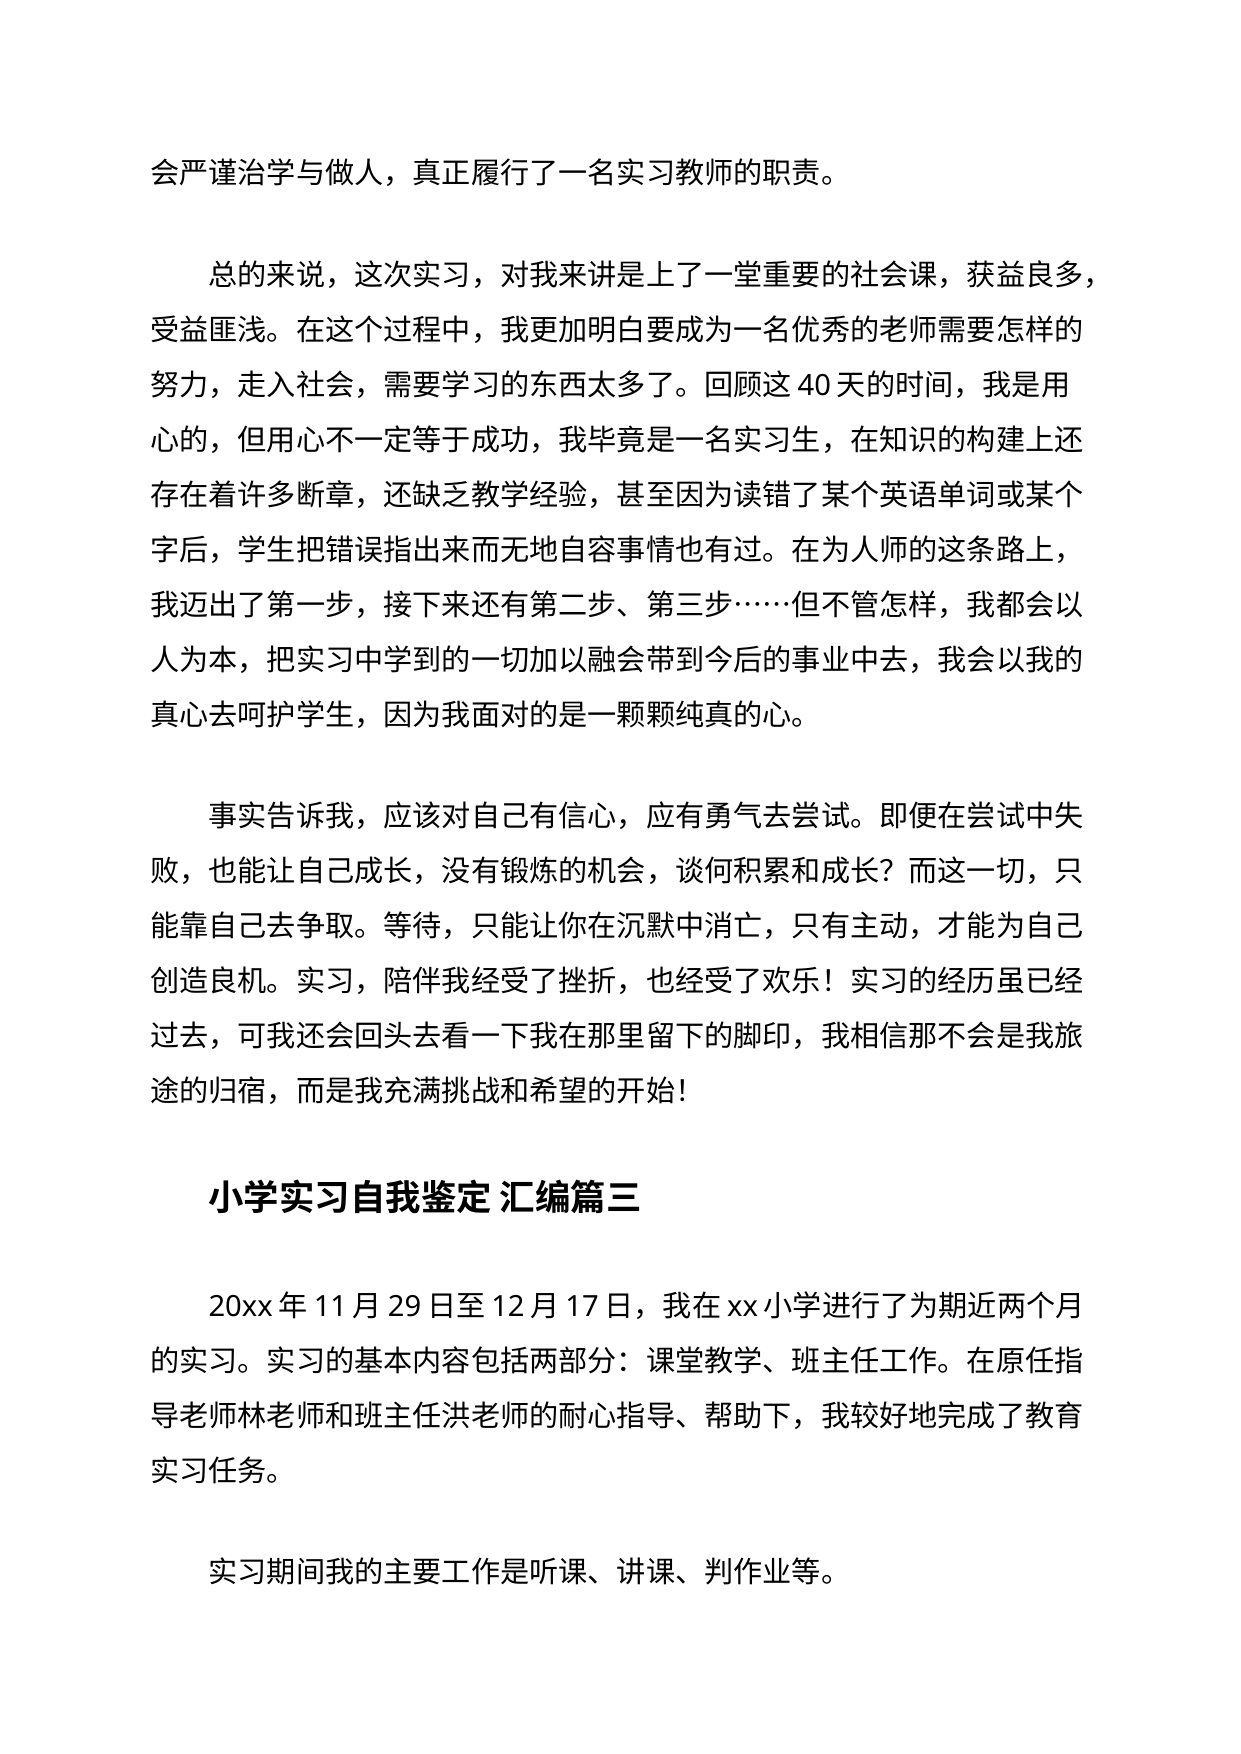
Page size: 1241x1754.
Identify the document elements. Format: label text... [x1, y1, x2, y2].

text 小学实习自我鉴定 汇编篇三 [150, 1169, 1090, 1220]
text 总的来说，这次实习，对我来讲是上了一堂重要的社会课，获益良多，受益匪浅。在这个过程中，我更加明白要成为一名优秀的老师需要怎样的努力，走入社会，需要学习的东西太多了。回顾这40天的时间，我是用心的，但用心不一定等于成功，我毕竟是一名实习生，在知识的构建上还存在着许多断章，还缺乏教学经验，甚至因为读错了某个英语单词或某个字后，学生把错误指出来而无地自容事情也有过。在为人师的这条路上，我迈出了第一步，接下来还有第二步、第三步……但不管怎样，我都会以人为本，把实习中学到的一切加以融会带到今后的事业中去，我会以我的真心去呵护学生，因为我面对的是一颗颗纯真的心。 [150, 252, 1090, 733]
text 实习期间我的主要工作是听课、讲课、判作业等。 [150, 1549, 1090, 1591]
text 事实告诉我，应该对自己有信心，应有勇气去尝试。即便在尝试中失败，也能让自己成长，没有锻炼的机会，谈何积累和成长？而这一切，只能靠自己去争取。等待，只能让你在沉默中消亡，只有主动，才能为自己创造良机。实习，陪伴我经受了挫折，也经受了欢乐！实习的经历虽已经过去，可我还会回头去看一下我在那里留下的脚印，我相信那不会是我旅途的归宿，而是我充满挑战和希望的开始！ [150, 793, 1090, 1109]
text 20xx年11月29日至12月17日，我在xx小学进行了为期近两个月的实习。实习的基本内容包括两部分：课堂教学、班主任工作。在原任指导老师林老师和班主任洪老师的耐心指导、帮助下，我较好地完成了教育实习任务。 [150, 1282, 1090, 1489]
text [150, 150, 1090, 192]
